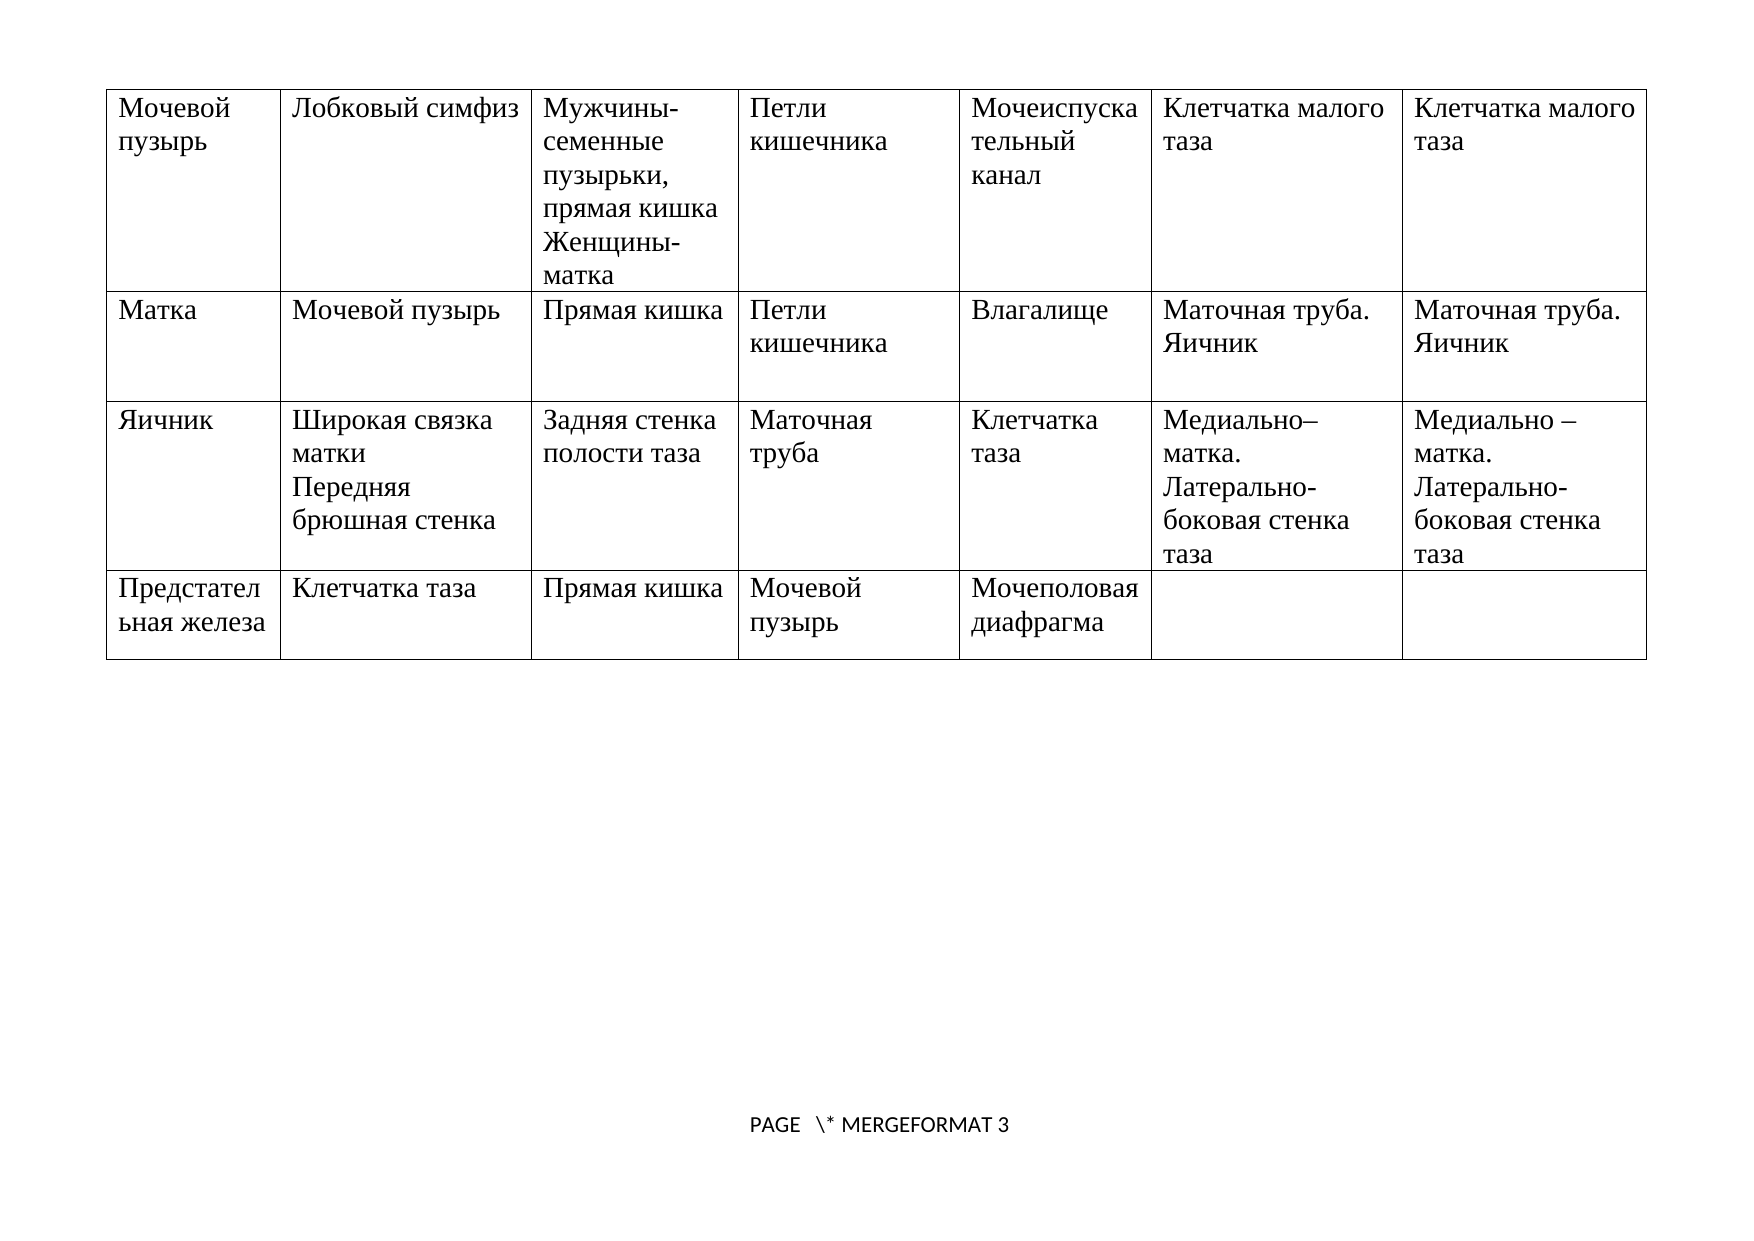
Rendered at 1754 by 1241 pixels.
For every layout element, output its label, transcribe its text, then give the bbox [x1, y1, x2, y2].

table_cell Матка [107, 292, 280, 401]
table_cell Медиально – матка. Латерально-боковая стенка таза [1403, 402, 1646, 569]
table_cell Широкая связка матки Передняя брюшная стенка [281, 402, 531, 569]
table_cell Задняя стенка полости таза [532, 402, 738, 569]
table_cell Маточная труба. Яичник [1403, 292, 1646, 401]
table_cell Лобковый симфиз [281, 90, 531, 291]
table_cell Петли кишечника [739, 292, 959, 401]
table_cell Клетчатка малого таза [1403, 90, 1646, 291]
table_cell Предстательная железа [107, 571, 280, 658]
table_cell Маточная труба. Яичник [1152, 292, 1402, 401]
table_cell Яичник [107, 402, 280, 569]
table_cell Клетчатка таза [281, 571, 531, 658]
table_cell Мочеиспускательный канал [960, 90, 1151, 291]
table_cell Клетчатка малого таза [1152, 90, 1402, 291]
table_cell Клетчатка таза [960, 402, 1151, 569]
table_cell Мочевой пузырь [281, 292, 531, 401]
table_cell Мужчины-семенные пузырьки, прямая кишка Женщины-матка [532, 90, 738, 291]
table_cell Мочевой пузырь [739, 571, 959, 658]
table_cell [1152, 571, 1402, 658]
table_cell Мочеполовая диафрагма [960, 571, 1151, 658]
table_cell Мочевой пузырь [107, 90, 280, 291]
table_cell Прямая кишка [532, 292, 738, 401]
table_cell Медиально–матка. Латерально-боковая стенка таза [1152, 402, 1402, 569]
table_cell Маточная труба [739, 402, 959, 569]
table_cell Влагалище [960, 292, 1151, 401]
table_cell Прямая кишка [532, 571, 738, 658]
table_cell [1403, 571, 1646, 658]
table_cell Петли кишечника [739, 90, 959, 291]
